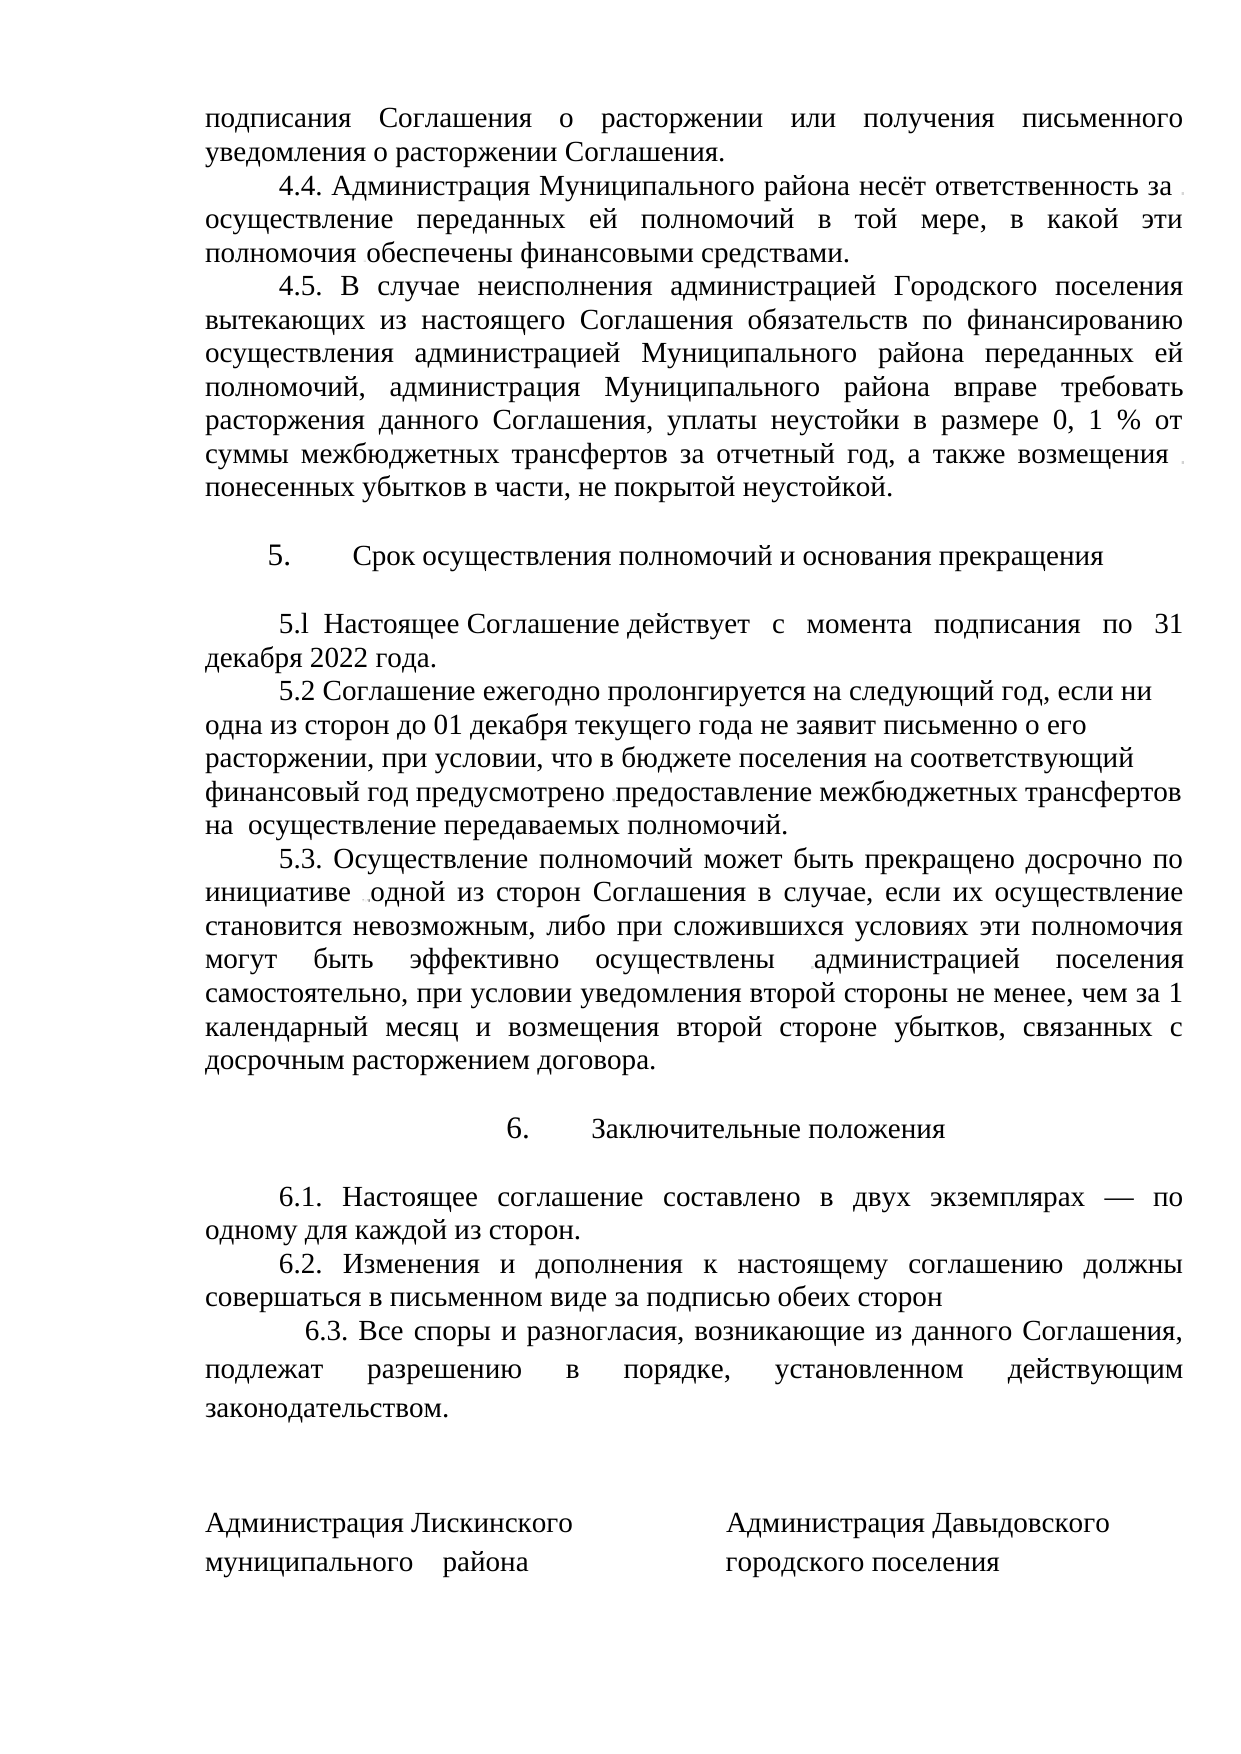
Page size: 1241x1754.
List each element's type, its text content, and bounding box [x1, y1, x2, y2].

text 4.5. В случае неисполнения администрацией Городского поселения вытекающих из настоящего Соглашения обязательств по финансированию осуществления администрацией Муниципального района переданных ей полномочий, администрация Муниципального района вправе требовать расторжения данного Соглашения, уплаты неустойки в размере 0, 1 % от суммы межбюджетных трансфертов за отчетный год, а также возмещения понесенных убытков в части, не покрытой неустойкой. [205, 268, 1184, 503]
text 6.3. Все споры и разногласия, возникающие из данного Соглашения, подлежат разрешению в порядке, установленном действующим законодательством. [205, 1313, 1184, 1423]
list Срок осуществления полномочий и основания прекращения [267, 537, 1184, 573]
list Заключительные положения [267, 1109, 1184, 1145]
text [205, 101, 1184, 168]
text 4.4. Администрация Муниципального района несёт ответственность за осуществление переданных ей полномочий в той мере, в какой эти полномочия обеспечены финансовыми средствами. [205, 168, 1184, 268]
text 5.2 Соглашение ежегодно пролонгируется на следующий год, если ни одна из сторон до 01 декабря текущего года не заявит письменно о его расторжении, при условии, что в бюджете поселения на соответствующий финансовый год предусмотрено предоставление межбюджетных трансфертов на осуществление передаваемых полномочий. [205, 673, 1184, 841]
text муниципального района городского поселения [205, 1544, 1184, 1578]
text 6.1. Настоящее соглашение составлено в двух экземплярах — по одному для каждой из сторон. [205, 1179, 1184, 1246]
text 6.2. Изменения и дополнения к настоящему соглашению должны совершаться в письменном виде за подписью обеих сторон [205, 1246, 1184, 1313]
text 5.3. Осуществление полномочий может быть прекращено досрочно по инициативе одной из сторон Соглашения в случае, если их осуществление становится невозможным, либо при сложившихся условиях эти полномочия могут быть эффективно осуществлены администрацией поселения самостоятельно, при условии уведомления второй стороны не менее, чем за 1 календарный месяц и возмещения второй стороне убытков, связанных с досрочным расторжением договора. [205, 841, 1184, 1076]
text 5.l Настоящее Соглашение действует с момента подписания по 31 декабря 2022 года. [205, 606, 1184, 673]
text Администрация Лискинского Администрация Давыдовского [205, 1506, 1184, 1539]
